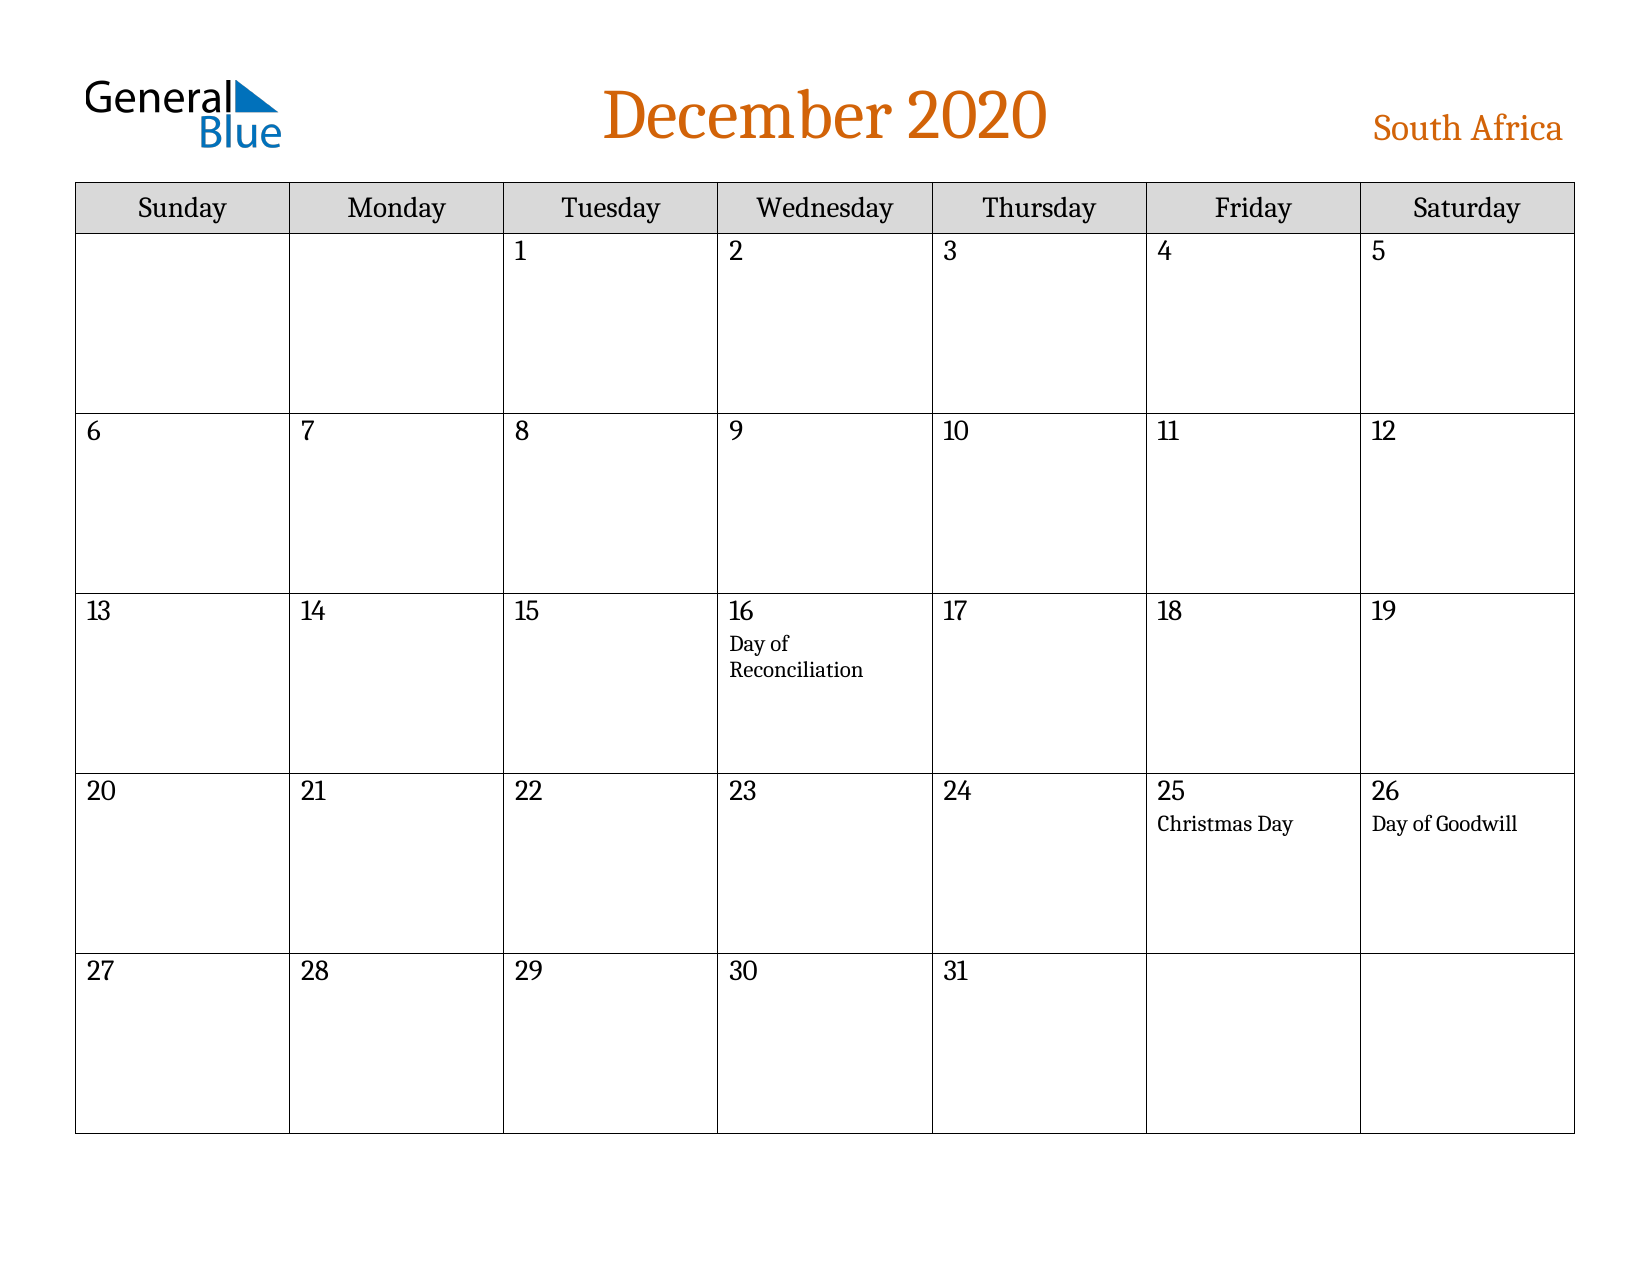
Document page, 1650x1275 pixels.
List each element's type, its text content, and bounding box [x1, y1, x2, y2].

table_header December 2020 [504, 75, 1146, 182]
table_cell [76, 234, 289, 270]
table_cell 7 [290, 414, 503, 450]
table_cell [1147, 954, 1360, 990]
table_cell 31 [933, 954, 1146, 990]
table_cell Saturday [1361, 183, 1574, 233]
table_cell [76, 630, 289, 773]
table_cell 5 [1361, 234, 1574, 270]
table_cell 21 [290, 774, 503, 810]
table_cell 20 [76, 774, 289, 810]
table_cell [504, 270, 717, 413]
table_cell Day of Reconciliation [718, 630, 932, 773]
table_cell [1147, 270, 1360, 413]
table_cell [76, 990, 289, 1133]
table_cell [1147, 630, 1360, 773]
table_cell [290, 270, 503, 413]
table_cell Day of Goodwill [1361, 810, 1574, 953]
table_header South Africa [1146, 75, 1574, 182]
table_cell [718, 270, 932, 413]
table_cell [1147, 990, 1360, 1133]
table_cell 2 [718, 234, 932, 270]
table_cell 23 [718, 774, 932, 810]
table_cell 15 [504, 594, 717, 630]
table_cell 26 [1361, 774, 1574, 810]
table_cell 25 [1147, 774, 1360, 810]
table_cell [933, 450, 1146, 593]
table_cell [504, 810, 717, 953]
table_cell Friday [1147, 183, 1360, 233]
table_cell 4 [1147, 234, 1360, 270]
table_cell 10 [933, 414, 1146, 450]
table_cell Wednesday [718, 183, 932, 233]
table_cell 30 [718, 954, 932, 990]
table_cell [290, 990, 503, 1133]
table_header [76, 75, 503, 182]
table_cell [1361, 954, 1574, 990]
table_cell [1147, 450, 1360, 593]
table_cell 12 [1361, 414, 1574, 450]
table_cell 13 [76, 594, 289, 630]
table_cell Tuesday [504, 183, 717, 233]
table_cell 24 [933, 774, 1146, 810]
table_cell [933, 270, 1146, 413]
table_cell [1361, 630, 1574, 773]
table_cell [933, 630, 1146, 773]
table_cell [1361, 990, 1574, 1133]
table_cell [76, 810, 289, 953]
table_cell 16 [718, 594, 932, 630]
table_cell [1361, 270, 1574, 413]
table_cell Christmas Day [1147, 810, 1360, 953]
table_cell 17 [933, 594, 1146, 630]
table_cell [718, 990, 932, 1133]
picture [86, 80, 281, 148]
table_cell [504, 990, 717, 1133]
table_cell 6 [76, 414, 289, 450]
table_cell 22 [504, 774, 717, 810]
table_cell [76, 450, 289, 593]
table_cell Monday [290, 183, 503, 233]
table_cell [933, 810, 1146, 953]
table_cell 28 [290, 954, 503, 990]
table_cell Thursday [933, 183, 1146, 233]
table_cell 3 [933, 234, 1146, 270]
table_cell 29 [504, 954, 717, 990]
table_cell [290, 810, 503, 953]
table_cell 14 [290, 594, 503, 630]
table_cell [1361, 450, 1574, 593]
table_cell [290, 630, 503, 773]
table_cell 9 [718, 414, 932, 450]
table_cell [504, 450, 717, 593]
table_cell 19 [1361, 594, 1574, 630]
table_cell 27 [76, 954, 289, 990]
table_cell 11 [1147, 414, 1360, 450]
table_cell 1 [504, 234, 717, 270]
table_cell [290, 450, 503, 593]
table_cell [76, 270, 289, 413]
table_cell [718, 810, 932, 953]
table_cell [504, 630, 717, 773]
table_cell 8 [504, 414, 717, 450]
table_cell Sunday [76, 183, 289, 233]
table_cell [933, 990, 1146, 1133]
table_cell [718, 450, 932, 593]
table_cell [290, 234, 503, 270]
table_cell 18 [1147, 594, 1360, 630]
